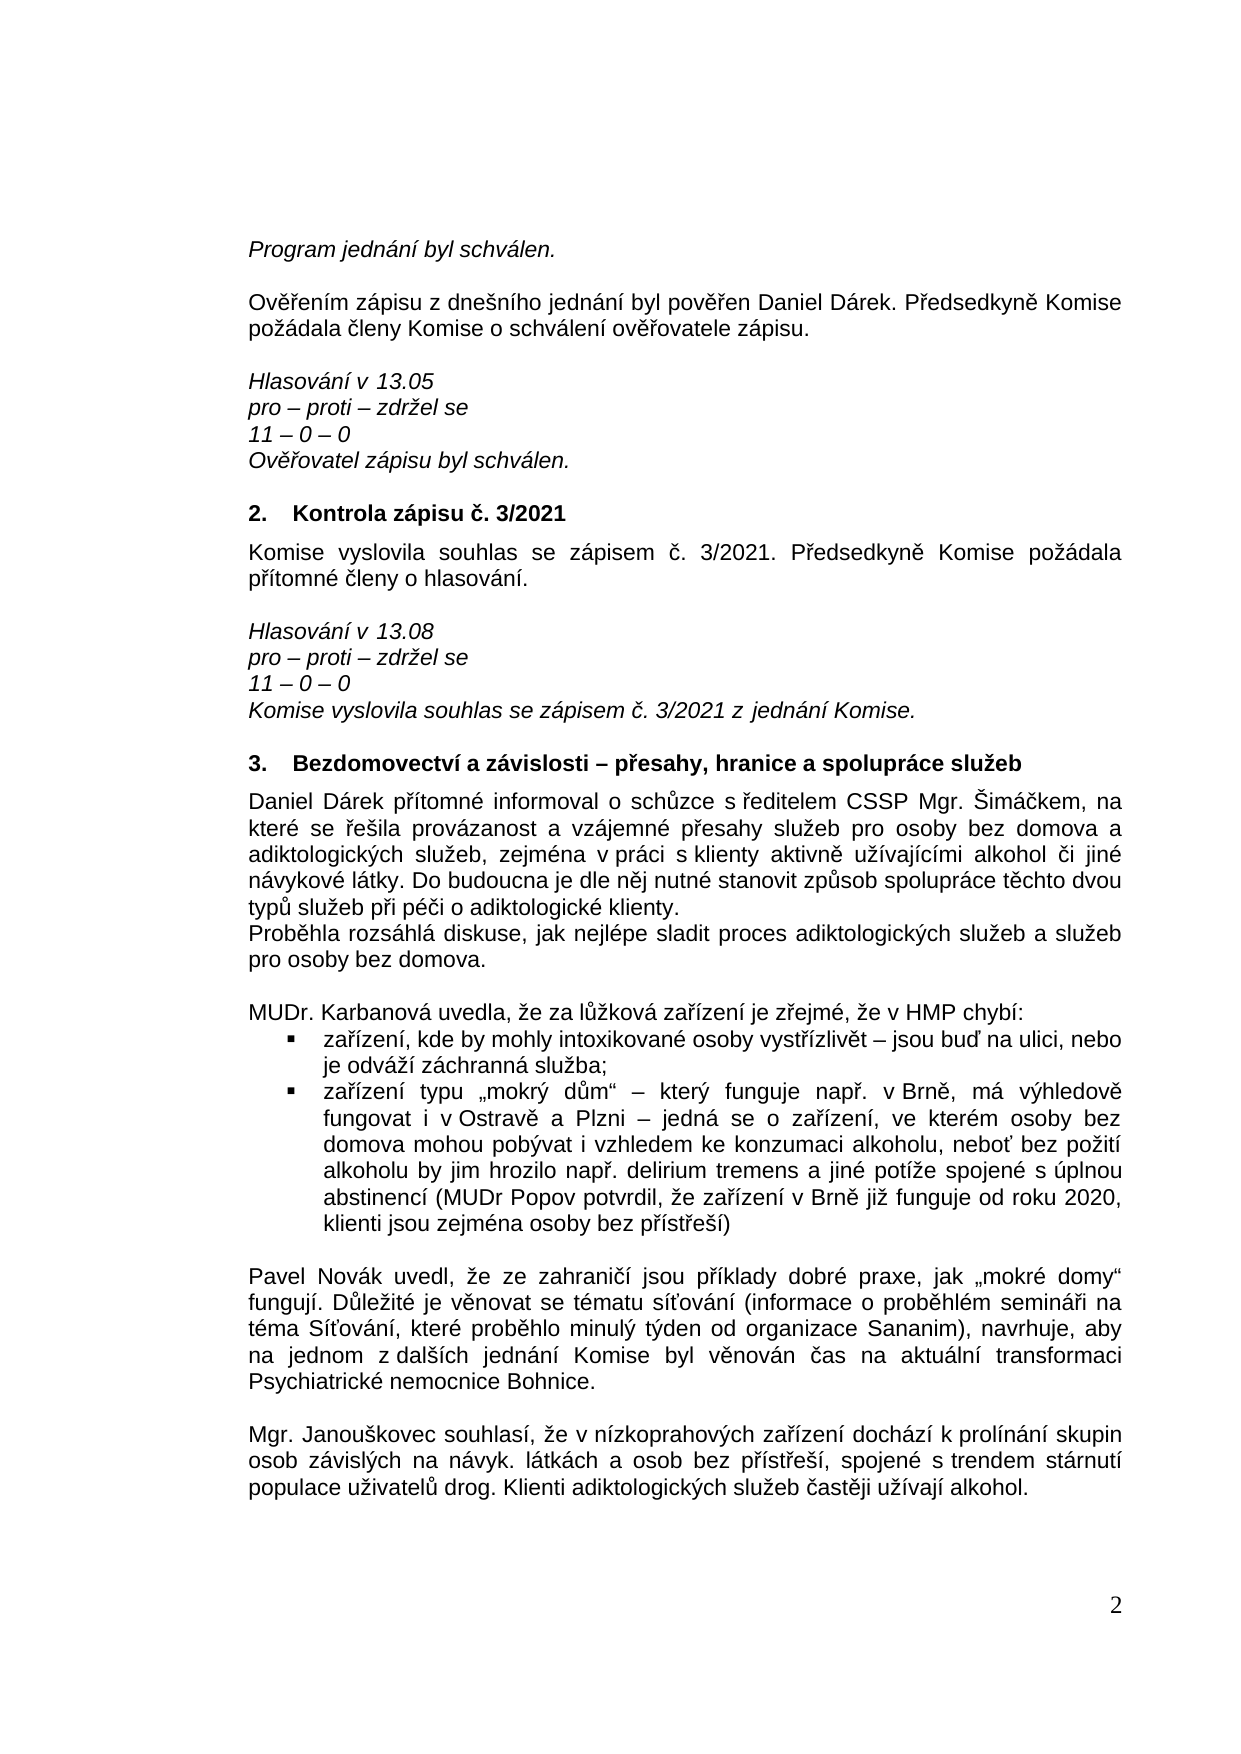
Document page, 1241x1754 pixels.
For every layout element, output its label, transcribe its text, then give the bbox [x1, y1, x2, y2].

list pro – proti – zdržel se [248, 644, 1122, 670]
text MUDr. Karbanová uvedla, že za lůžková zařízení je zřejmé, že v HMP chybí: [248, 999, 1122, 1026]
list Komise vyslovila souhlas se zápisem č. 3/2021 z jednání Komise. [248, 697, 1122, 723]
list Kontrola zápisu č. 3/2021 [248, 500, 1122, 526]
text Komise vyslovila souhlas se zápisem č. 3/2021. Předsedkyně Komise požádala přítomné členy o hlasování. [248, 539, 1122, 591]
list Hlasování v 13.08 [248, 618, 1122, 644]
text Proběhla rozsáhlá diskuse, jak nejlépe sladit proces adiktologických služeb a služeb pro osoby bez domova. [248, 920, 1122, 973]
text Ověřovatel zápisu byl schválen. [248, 447, 1122, 473]
list zařízení, kde by mohly intoxikované osoby vystřízlivět – jsou buď na ulici, nebo je odváží záchranná služba; [286, 1026, 1122, 1078]
text 11 – 0 – 0 [248, 421, 1122, 447]
text Hlasování v 13.05 [248, 368, 1122, 394]
text Mgr. Janouškovec souhlasí, že v nízkoprahových zařízení dochází k prolínání skupin osob závislých na návyk. látkách a osob bez přístřeší, spojené s trendem stárnutí populace uživatelů drog. Klienti adiktologických služeb častěji užívají alkohol. [248, 1421, 1122, 1500]
list 11 – 0 – 0 [248, 670, 1122, 697]
list Bezdomovectví a závislosti – přesahy, hranice a spolupráce služeb [248, 749, 1122, 776]
text Program jednání byl schválen. [248, 236, 1122, 263]
list zařízení typu „mokrý dům“ – který funguje např. v Brně, má výhledově fungovat i v Ostravě a Plzni – jedná se o zařízení, ve kterém osoby bez domova mohou pobývat i vzhledem ke konzumaci alkoholu, neboť bez požití alkoholu by jim hrozilo např. delirium tremens a jiné potíže spojené s úplnou abstinencí (MUDr Popov potvrdil, že zařízení v Brně již funguje od roku 2020, klienti jsou zejména osoby bez přístřeší) [286, 1078, 1122, 1236]
text pro – proti – zdržel se [248, 394, 1122, 421]
text Daniel Dárek přítomné informoval o schůzce s ředitelem CSSP Mgr. Šimáčkem, na které se řešila provázanost a vzájemné přesahy služeb pro osoby bez domova a adiktologických služeb, zejména v práci s klienty aktivně užívajícími alkohol či jiné návykové látky. Do budoucna je dle něj nutné stanovit způsob spolupráce těchto dvou typů služeb při péči o adiktologické klienty. [248, 788, 1122, 920]
text Pavel Novák uvedl, že ze zahraničí jsou příklady dobré praxe, jak „mokré domy“ fungují. Důležité je věnovat se tématu síťování (informace o proběhlém semináři na téma Síťování, které proběhlo minulý týden od organizace Sananim), navrhuje, aby na jednom z dalších jednání Komise byl věnován čas na aktuální transformaci Psychiatrické nemocnice Bohnice. [248, 1263, 1122, 1394]
text Ověřením zápisu z dnešního jednání byl pověřen Daniel Dárek. Předsedkyně Komise požádala členy Komise o schválení ověřovatele zápisu. [248, 289, 1122, 342]
